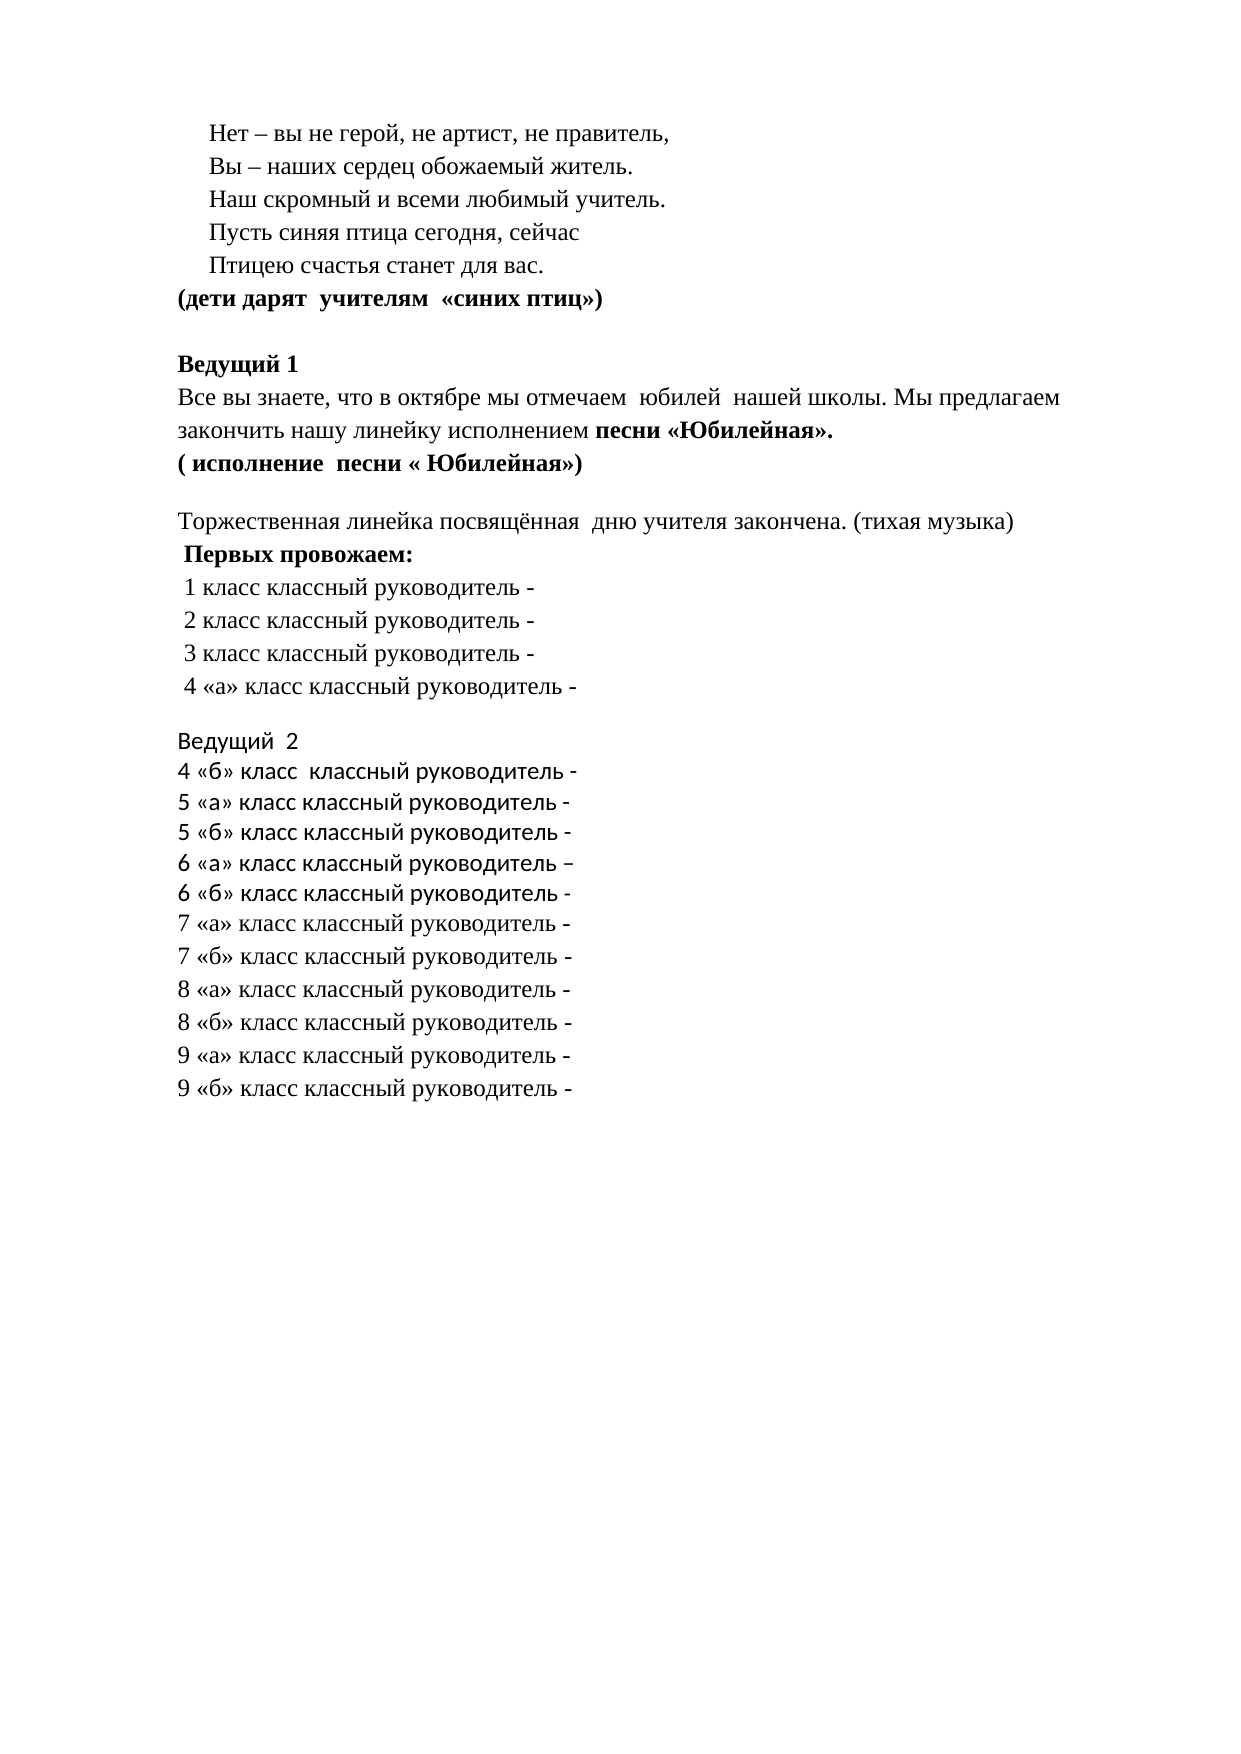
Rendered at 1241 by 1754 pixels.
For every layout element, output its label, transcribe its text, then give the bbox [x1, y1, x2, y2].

text Птицею счастья станет для вас. [177, 250, 1152, 279]
text Торжественная линейка посвящённая дню учителя закончена. (тихая музыка) [177, 506, 1152, 534]
text (дети дарят учителям «синих птиц») [177, 283, 1152, 312]
text Первых провожаем: [177, 539, 1152, 568]
text 9 «а» класс классный руководитель - [177, 1040, 1152, 1069]
text Пусть синяя птица сегодня, сейчас [177, 217, 1152, 246]
text 5 «а» класс классный руководитель - [177, 786, 1152, 816]
text 7 «а» класс классный руководитель - [177, 908, 1152, 937]
text Наш скромный и всеми любимый учитель. [177, 184, 1152, 213]
text 1 класс классный руководитель - [177, 572, 1152, 601]
text 4 «а» класс классный руководитель - [177, 671, 1152, 700]
text Вы – наших сердец обожаемый житель. [177, 151, 1152, 180]
text 4 «б» класс классный руководитель - [177, 755, 1152, 786]
text 5 «б» класс классный руководитель - [177, 816, 1152, 847]
text Ведущий 1 [177, 349, 1152, 378]
text 8 «б» класс классный руководитель - [177, 1007, 1152, 1036]
text 6 «б» класс классный руководитель - [177, 877, 1152, 908]
text Ведущий 2 [177, 725, 1152, 755]
text 3 класс классный руководитель - [177, 638, 1152, 667]
text 9 «б» класс классный руководитель - [177, 1073, 1152, 1102]
text 6 «а» класс классный руководитель – [177, 847, 1152, 877]
text Все вы знаете, что в октябре мы отмечаем юбилей нашей школы. Мы предлагаем закончить нашу линейку исполнением песни «Юбилейная». [177, 382, 1152, 444]
text 2 класс классный руководитель - [177, 605, 1152, 634]
text Нет – вы не герой, не артист, не правитель, [177, 118, 1152, 147]
text 7 «б» класс классный руководитель - [177, 941, 1152, 970]
text ( исполнение песни « Юбилейная») [177, 448, 1152, 477]
text 8 «а» класс классный руководитель - [177, 974, 1152, 1003]
